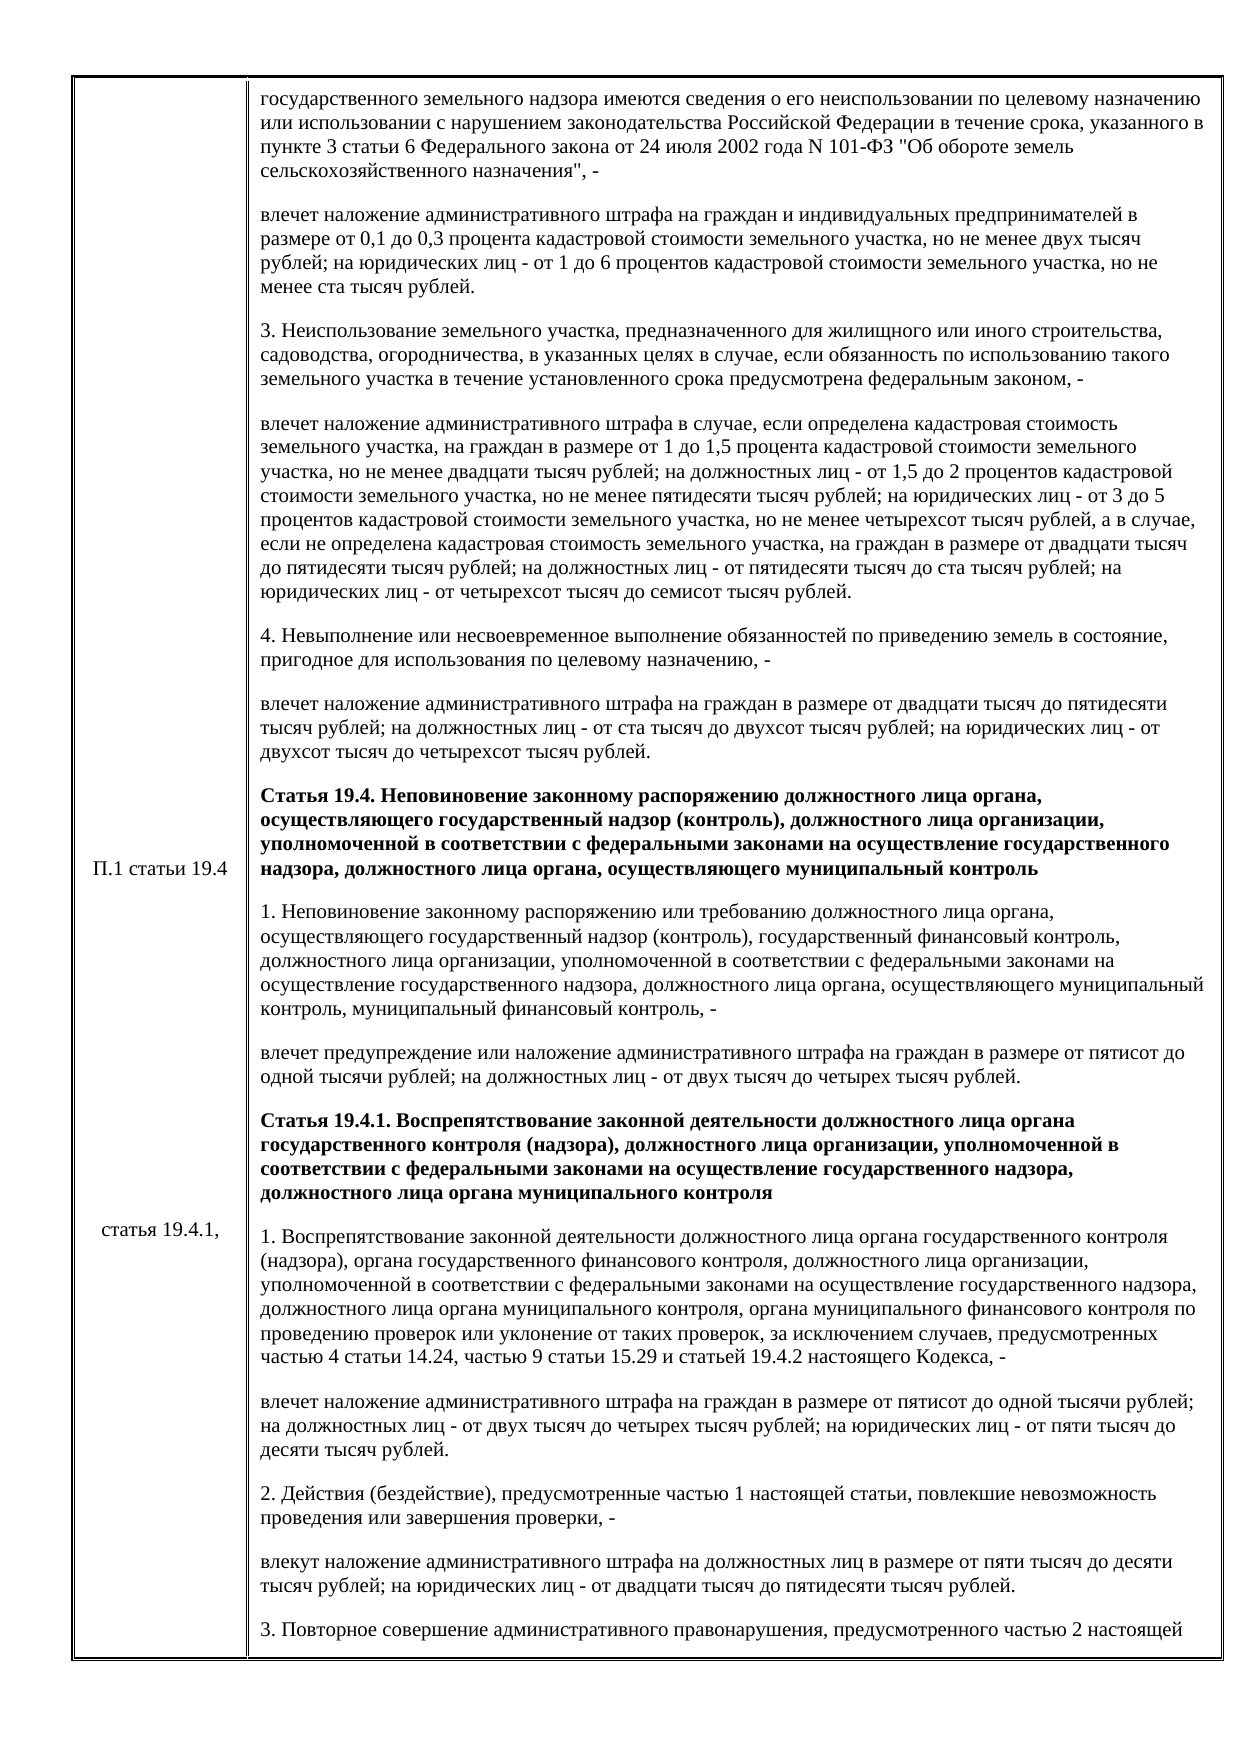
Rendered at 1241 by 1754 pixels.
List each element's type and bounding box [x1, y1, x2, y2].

table_cell [75, 78, 248, 1657]
table_cell [248, 78, 1221, 1657]
